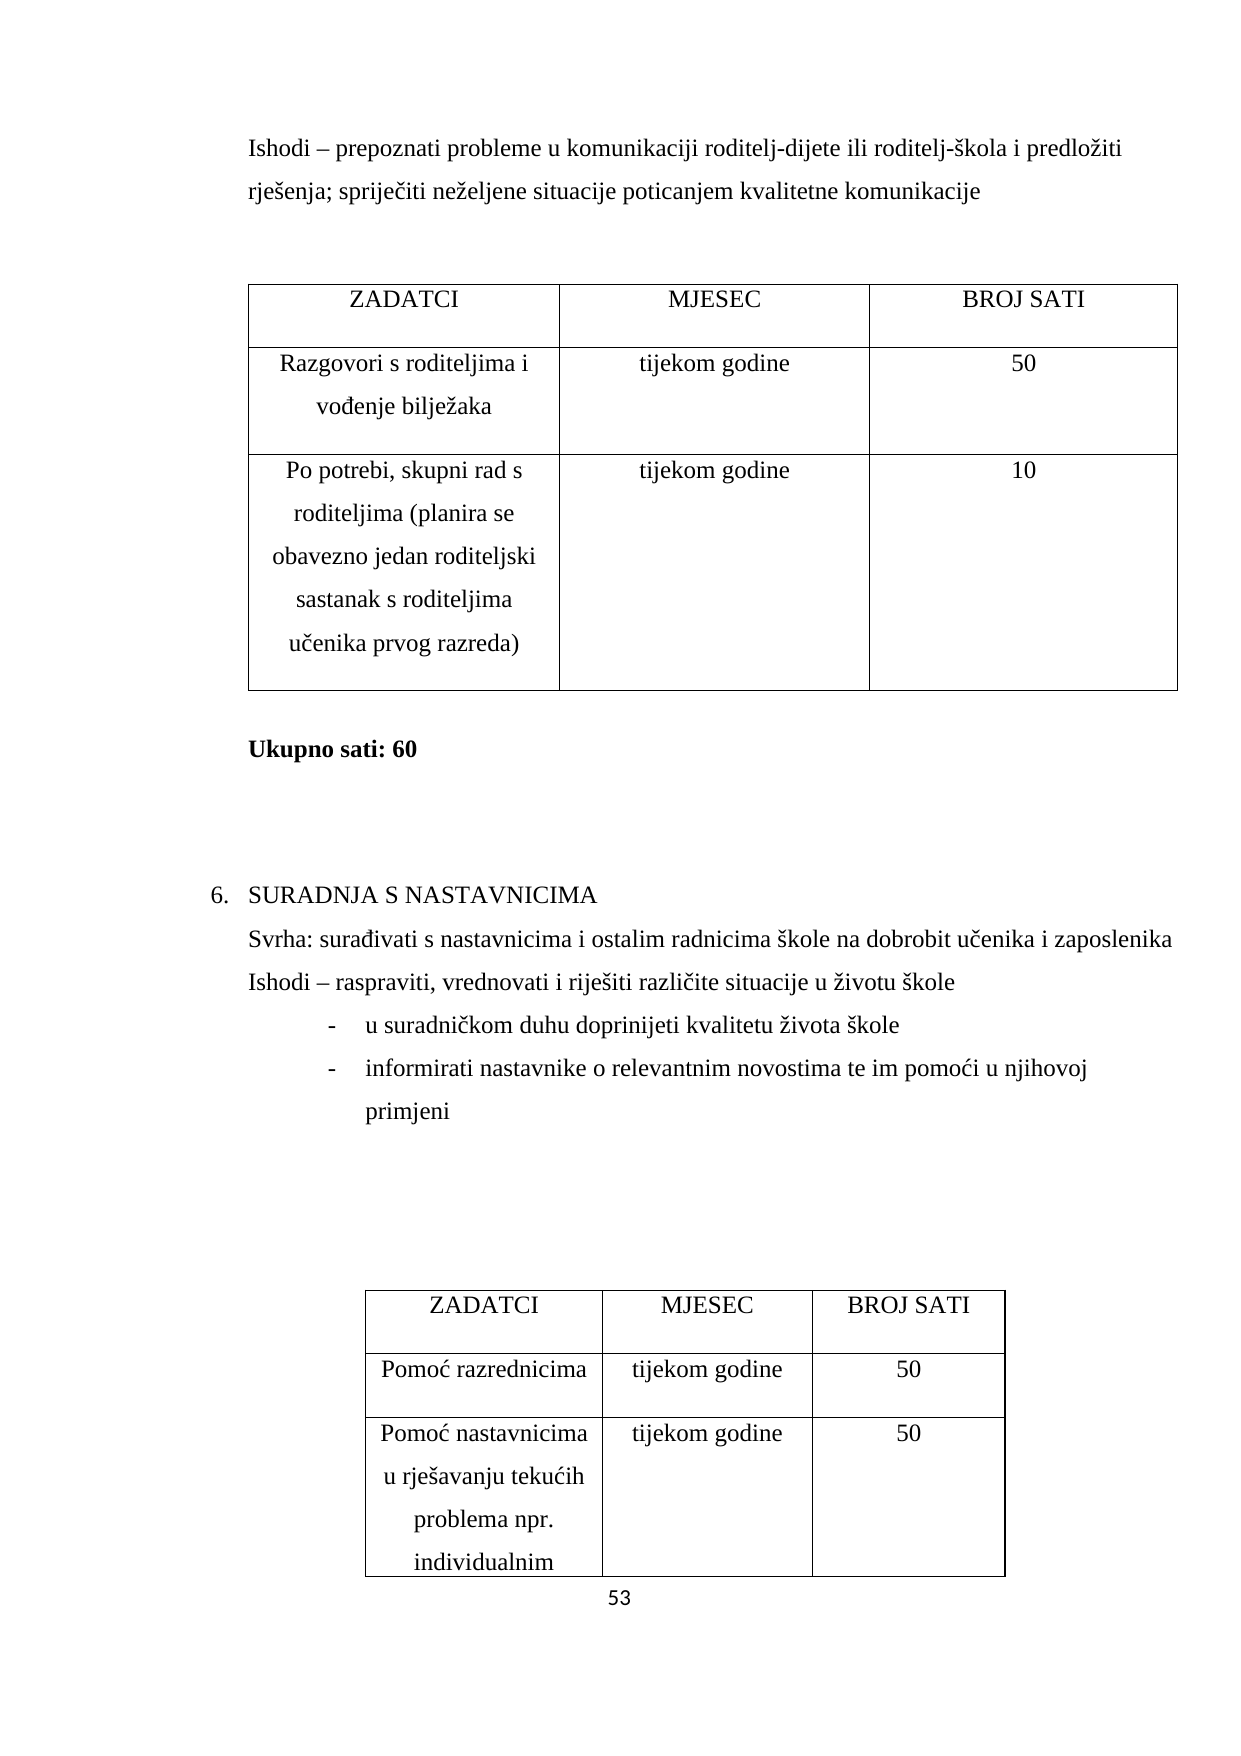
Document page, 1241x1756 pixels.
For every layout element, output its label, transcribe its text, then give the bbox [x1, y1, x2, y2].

list SURADNJA S NASTAVNICIMA [210, 881, 1178, 909]
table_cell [366, 1418, 602, 1576]
table_cell 50 [813, 1418, 1004, 1576]
table_cell tijekom godine [560, 455, 869, 690]
table_header BROJ SATI [813, 1291, 1004, 1353]
table_cell Pomoć razrednicima [366, 1354, 602, 1417]
table_cell tijekom godine [603, 1418, 812, 1576]
text Svrha: surađivati s nastavnicima i ostalim radnicima škole na dobrobit učenika i zaposlenika [248, 924, 1178, 952]
table_header ZADATCI [366, 1291, 602, 1353]
table_header BROJ SATI [870, 285, 1177, 347]
list informirati nastavnike o relevantnim novostima te im pomoći u njihovoj primjeni [328, 1053, 1178, 1125]
text Ishodi – prepoznati probleme u komunikaciji roditelj-dijete ili roditelj-škola i predložiti rješenja; spriječiti neželjene situacije poticanjem kvalitetne komunikacije [248, 133, 1178, 205]
table_header MJESEC [603, 1291, 812, 1353]
text Ukupno sati: 60 [248, 734, 1178, 763]
text Ishodi – raspraviti, vrednovati i riješiti različite situacije u životu škole [248, 967, 1178, 996]
table_cell Razgovori s roditeljima i vođenje bilježaka [249, 348, 559, 454]
table_cell 50 [813, 1354, 1004, 1417]
table_header ZADATCI [249, 285, 559, 347]
table_cell tijekom godine [603, 1354, 812, 1417]
table_cell Po potrebi, skupni rad s roditeljima (planira se obavezno jedan roditeljski sastanak s roditeljima učenika prvog razreda) [249, 455, 559, 690]
table_cell 10 [870, 455, 1177, 690]
list u suradničkom duhu doprinijeti kvalitetu života škole [328, 1010, 1178, 1039]
table_cell tijekom godine [560, 348, 869, 454]
table_cell 50 [870, 348, 1177, 454]
table_header MJESEC [560, 285, 869, 347]
